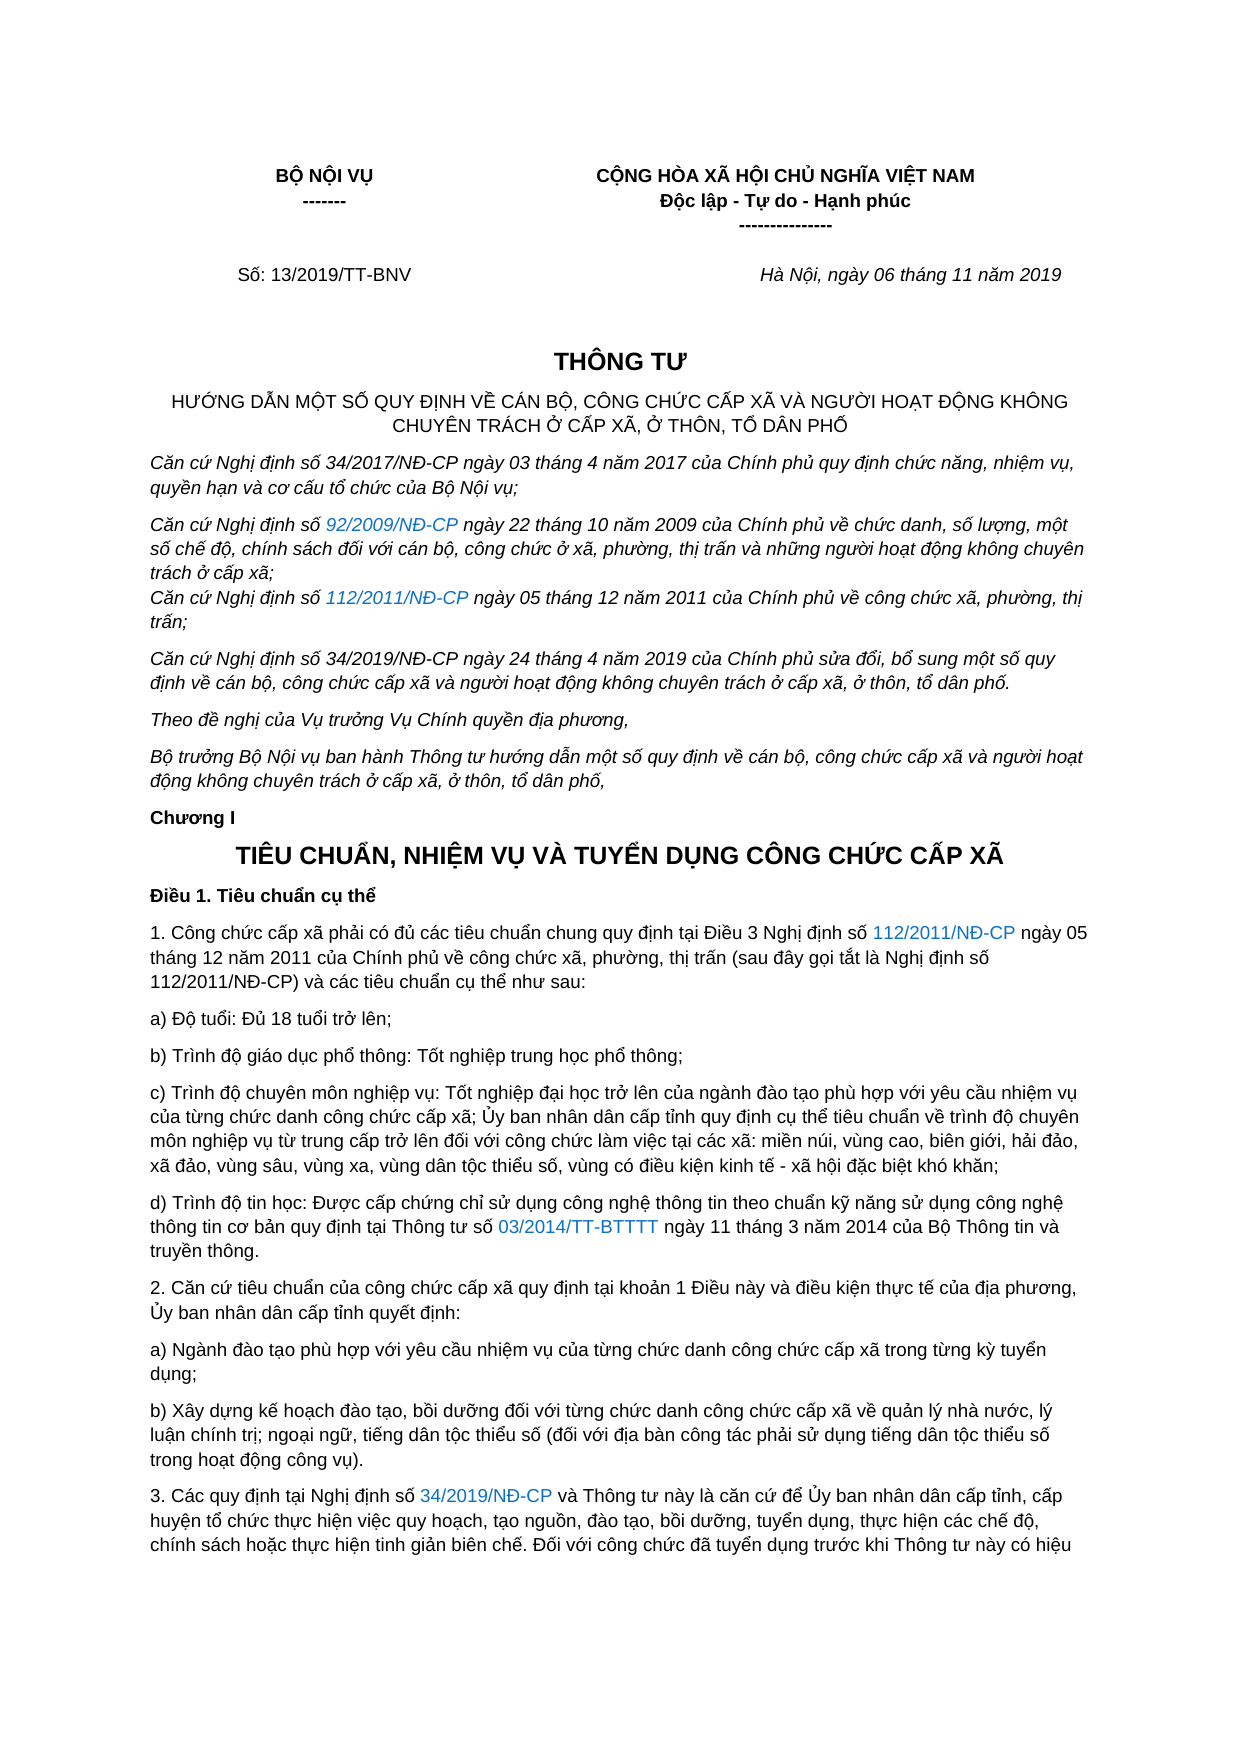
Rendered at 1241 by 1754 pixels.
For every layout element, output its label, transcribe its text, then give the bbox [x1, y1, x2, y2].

text c) Trình độ chuyên môn nghiệp vụ: Tốt nghiệp đại học trở lên của ngành đào tạo phù hợp với yêu cầu nhiệm vụ của từng chức danh công chức cấp xã; Ủy ban nhân dân cấp tỉnh quy định cụ thể tiêu chuẩn về trình độ chuyên môn nghiệp vụ từ trung cấp trở lên đối với công chức làm việc tại các xã: miền núi, vùng cao, biên giới, hải đảo, xã đảo, vùng sâu, vùng xa, vùng dân tộc thiểu số, vùng có điều kiện kinh tế - xã hội đặc biệt khó khăn; [150, 1079, 1090, 1176]
text Điều 1. Tiêu chuẩn cụ thể [150, 882, 1090, 907]
text THÔNG TƯ [150, 347, 1090, 376]
table_header CỘNG HÒA XÃ HỘI CHỦ NGHĨA VIỆT NAM Độc lập - Tự do - Hạnh phúc --------------- [499, 150, 1072, 248]
text HƯỚNG DẪN MỘT SỐ QUY ĐỊNH VỀ CÁN BỘ, CÔNG CHỨC CẤP XÃ VÀ NGƯỜI HOẠT ĐỘNG KHÔNG CHUYÊN TRÁCH Ở CẤP XÃ, Ở THÔN, TỔ DÂN PHỐ [150, 388, 1090, 437]
table_cell Số: 13/2019/TT-BNV [150, 248, 499, 297]
text b) Trình độ giáo dục phổ thông: Tốt nghiệp trung học phổ thông; [150, 1042, 1090, 1066]
text Chương I [150, 804, 1090, 829]
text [150, 1482, 1090, 1556]
text Căn cứ Nghị định số 92/2009/NĐ-CP ngày 22 tháng 10 năm 2009 của Chính phủ về chức danh, số lượng, một số chế độ, chính sách đối với cán bộ, công chức ở xã, phường, thị trấn và những người hoạt động không chuyên trách ở cấp xã; [150, 511, 1090, 584]
text Theo đề nghị của Vụ trưởng Vụ Chính quyền địa phương, [150, 706, 1090, 731]
text 2. Căn cứ tiêu chuẩn của công chức cấp xã quy định tại khoản 1 Điều này và điều kiện thực tế của địa phương, Ủy ban nhân dân cấp tỉnh quyết định: [150, 1274, 1090, 1323]
text 1. Công chức cấp xã phải có đủ các tiêu chuẩn chung quy định tại Điều 3 Nghị định số 112/2011/NĐ-CP ngày 05 tháng 12 năm 2011 của Chính phủ về công chức xã, phường, thị trấn (sau đây gọi tắt là Nghị định số 112/2011/NĐ-CP) và các tiêu chuẩn cụ thể như sau: [150, 919, 1090, 992]
text b) Xây dựng kế hoạch đào tạo, bồi dưỡng đối với từng chức danh công chức cấp xã về quản lý nhà nước, lý luận chính trị; ngoại ngữ, tiếng dân tộc thiểu số (đối với địa bàn công tác phải sử dụng tiếng dân tộc thiểu số trong hoạt động công vụ). [150, 1397, 1090, 1470]
text Căn cứ Nghị định số 34/2017/NĐ-CP ngày 03 tháng 4 năm 2017 của Chính phủ quy định chức năng, nhiệm vụ, quyền hạn và cơ cấu tổ chức của Bộ Nội vụ; [150, 449, 1090, 498]
text Căn cứ Nghị định số 34/2019/NĐ-CP ngày 24 tháng 4 năm 2019 của Chính phủ sửa đổi, bổ sung một số quy định về cán bộ, công chức cấp xã và người hoạt động không chuyên trách ở cấp xã, ở thôn, tổ dân phố. [150, 645, 1090, 694]
table_header BỘ NỘI VỤ ------- [150, 150, 499, 248]
text Căn cứ Nghị định số 112/2011/NĐ-CP ngày 05 tháng 12 năm 2011 của Chính phủ về công chức xã, phường, thị trấn; [150, 584, 1090, 632]
text a) Độ tuổi: Đủ 18 tuổi trở lên; [150, 1005, 1090, 1029]
text TIÊU CHUẨN, NHIỆM VỤ VÀ TUYỂN DỤNG CÔNG CHỨC CẤP XÃ [150, 841, 1090, 870]
text a) Ngành đào tạo phù hợp với yêu cầu nhiệm vụ của từng chức danh công chức cấp xã trong từng kỳ tuyển dụng; [150, 1336, 1090, 1384]
table_cell Hà Nội, ngày 06 tháng 11 năm 2019 [499, 248, 1072, 297]
text d) Trình độ tin học: Được cấp chứng chỉ sử dụng công nghệ thông tin theo chuẩn kỹ năng sử dụng công nghệ thông tin cơ bản quy định tại Thông tư số 03/2014/TT-BTTTT ngày 11 tháng 3 năm 2014 của Bộ Thông tin và truyền thông. [150, 1189, 1090, 1262]
text Bộ trưởng Bộ Nội vụ ban hành Thông tư hướng dẫn một số quy định về cán bộ, công chức cấp xã và người hoạt động không chuyên trách ở cấp xã, ở thôn, tổ dân phố, [150, 743, 1090, 792]
